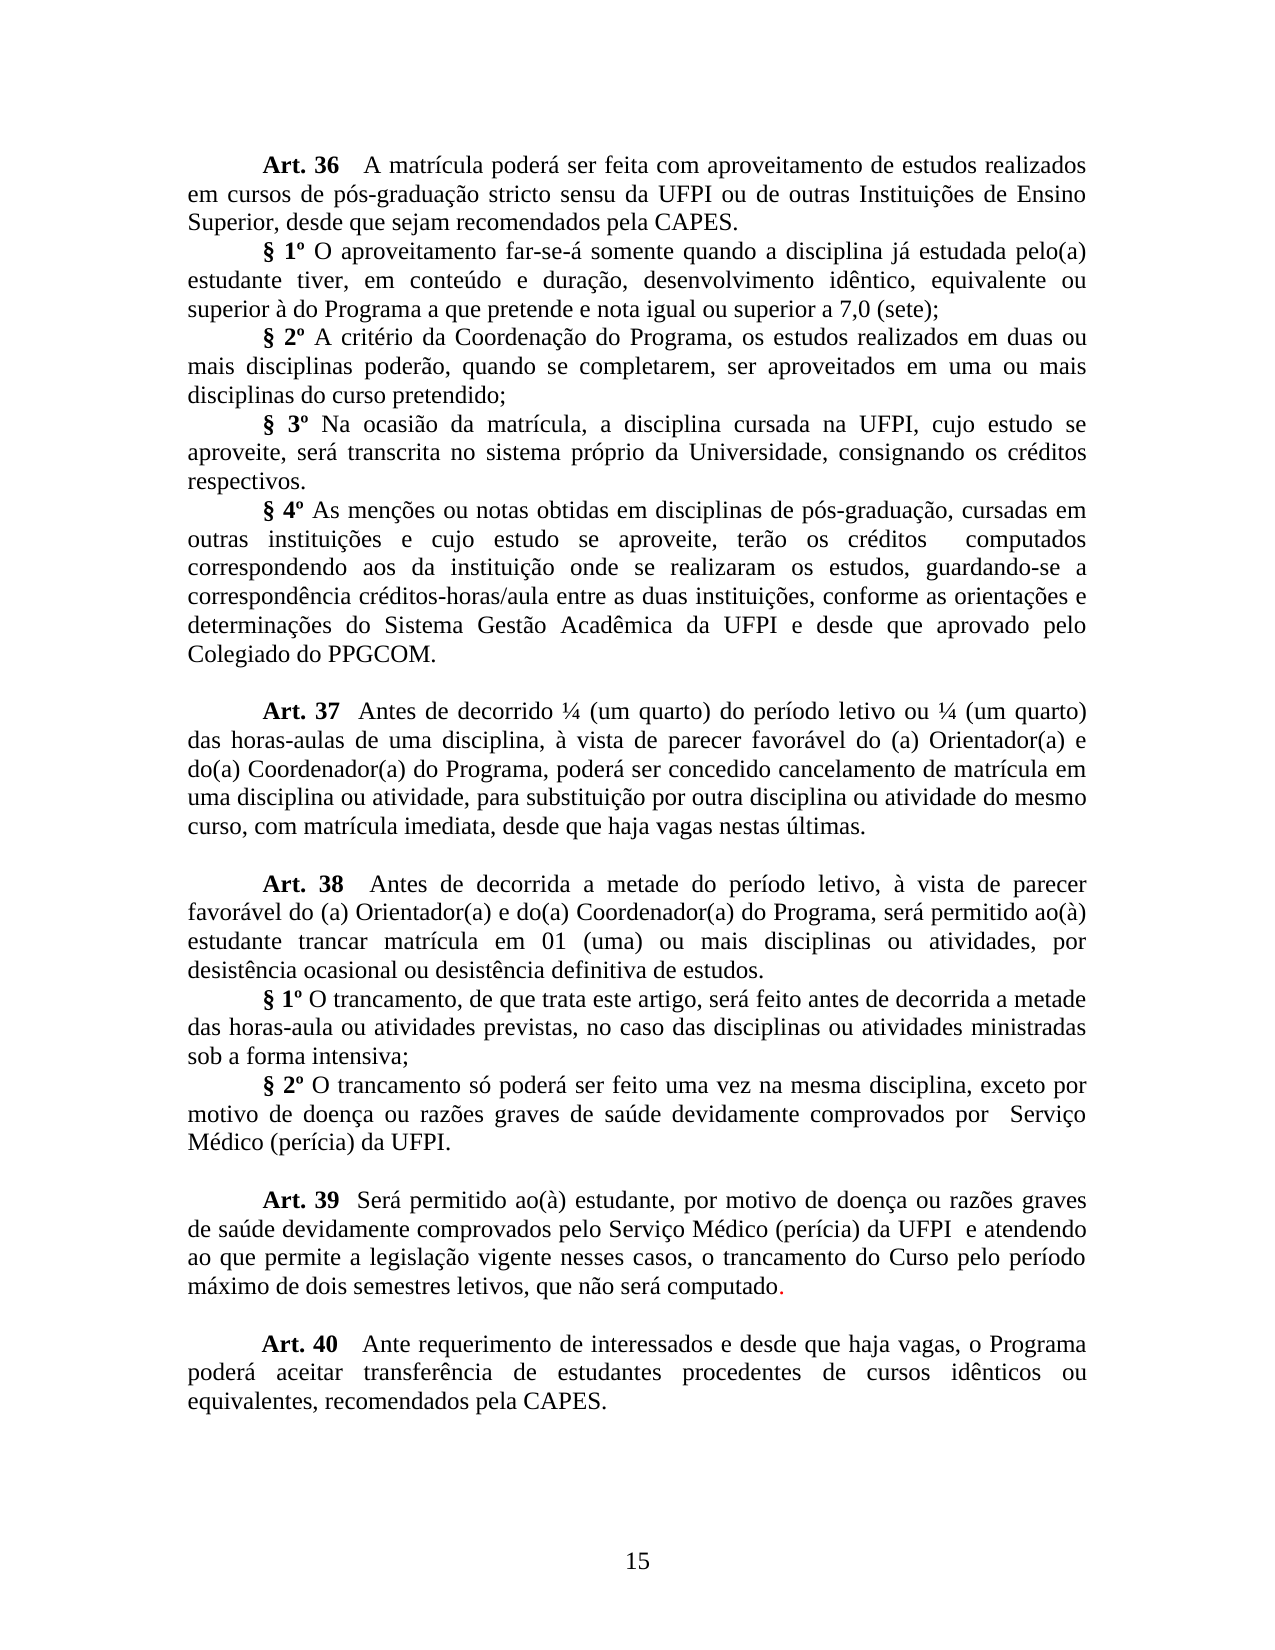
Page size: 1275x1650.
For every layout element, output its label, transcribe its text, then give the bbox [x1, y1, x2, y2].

text § 2º O trancamento só poderá ser feito uma vez na mesma disciplina, exceto por motivo de doença ou razões graves de saúde devidamente comprovados por Serviço Médico (perícia) da UFPI. [187, 1070, 1087, 1156]
text Art. 40 Ante requerimento de interessados e desde que haja vagas, o Programa poderá aceitar transferência de estudantes procedentes de cursos idênticos ou equivalentes, recomendados pela CAPES. [187, 1329, 1087, 1415]
text § 1º O aproveitamento far-se-á somente quando a disciplina já estudada pelo(a) estudante tiver, em conteúdo e duração, desenvolvimento idêntico, equivalente ou superior à do Programa a que pretende e nota igual ou superior a 7,0 (sete); [187, 236, 1087, 322]
text Art. 37 Antes de decorrido ¼ (um quarto) do período letivo ou ¼ (um quarto) das horas-aulas de uma disciplina, à vista de parecer favorável do (a) Orientador(a) e do(a) Coordenador(a) do Programa, poderá ser concedido cancelamento de matrícula em uma disciplina ou atividade, para substituição por outra disciplina ou atividade do mesmo curso, com matrícula imediata, desde que haja vagas nestas últimas. [187, 696, 1087, 840]
text § 3º Na ocasião da matrícula, a disciplina cursada na UFPI, cujo estudo se aproveite, será transcrita no sistema próprio da Universidade, consignando os créditos respectivos. [187, 409, 1087, 495]
text § 1º O trancamento, de que trata este artigo, será feito antes de decorrida a metade das horas-aula ou atividades previstas, no caso das disciplinas ou atividades ministradas sob a forma intensiva; [187, 984, 1087, 1070]
text Art. 39 Será permitido ao(à) estudante, por motivo de doença ou razões graves de saúde devidamente comprovados pelo Serviço Médico (perícia) da UFPI e atendendo ao que permite a legislação vigente nesses casos, o trancamento do Curso pelo período máximo de dois semestres letivos, que não será computado. [187, 1185, 1087, 1300]
text § 4º As menções ou notas obtidas em disciplinas de pós-graduação, cursadas em outras instituições e cujo estudo se aproveite, terão os créditos computados correspondendo aos da instituição onde se realizaram os estudos, guardando-se a correspondência créditos-horas/aula entre as duas instituições, conforme as orientações e determinações do Sistema Gestão Acadêmica da UFPI e desde que aprovado pelo Colegiado do PPGCOM. [187, 495, 1087, 667]
text § 2º A critério da Coordenação do Programa, os estudos realizados em duas ou mais disciplinas poderão, quando se completarem, ser aproveitados em uma ou mais disciplinas do curso pretendido; [187, 322, 1087, 409]
text Art. 38 Antes de decorrida a metade do período letivo, à vista de parecer favorável do (a) Orientador(a) e do(a) Coordenador(a) do Programa, será permitido ao(à) estudante trancar matrícula em 01 (uma) ou mais disciplinas ou atividades, por desistência ocasional ou desistência definitiva de estudos. [187, 869, 1087, 984]
text Art. 36 A matrícula poderá ser feita com aproveitamento de estudos realizados em cursos de pós-graduação stricto sensu da UFPI ou de outras Instituições de Ensino Superior, desde que sejam recomendados pela CAPES. [187, 150, 1087, 236]
